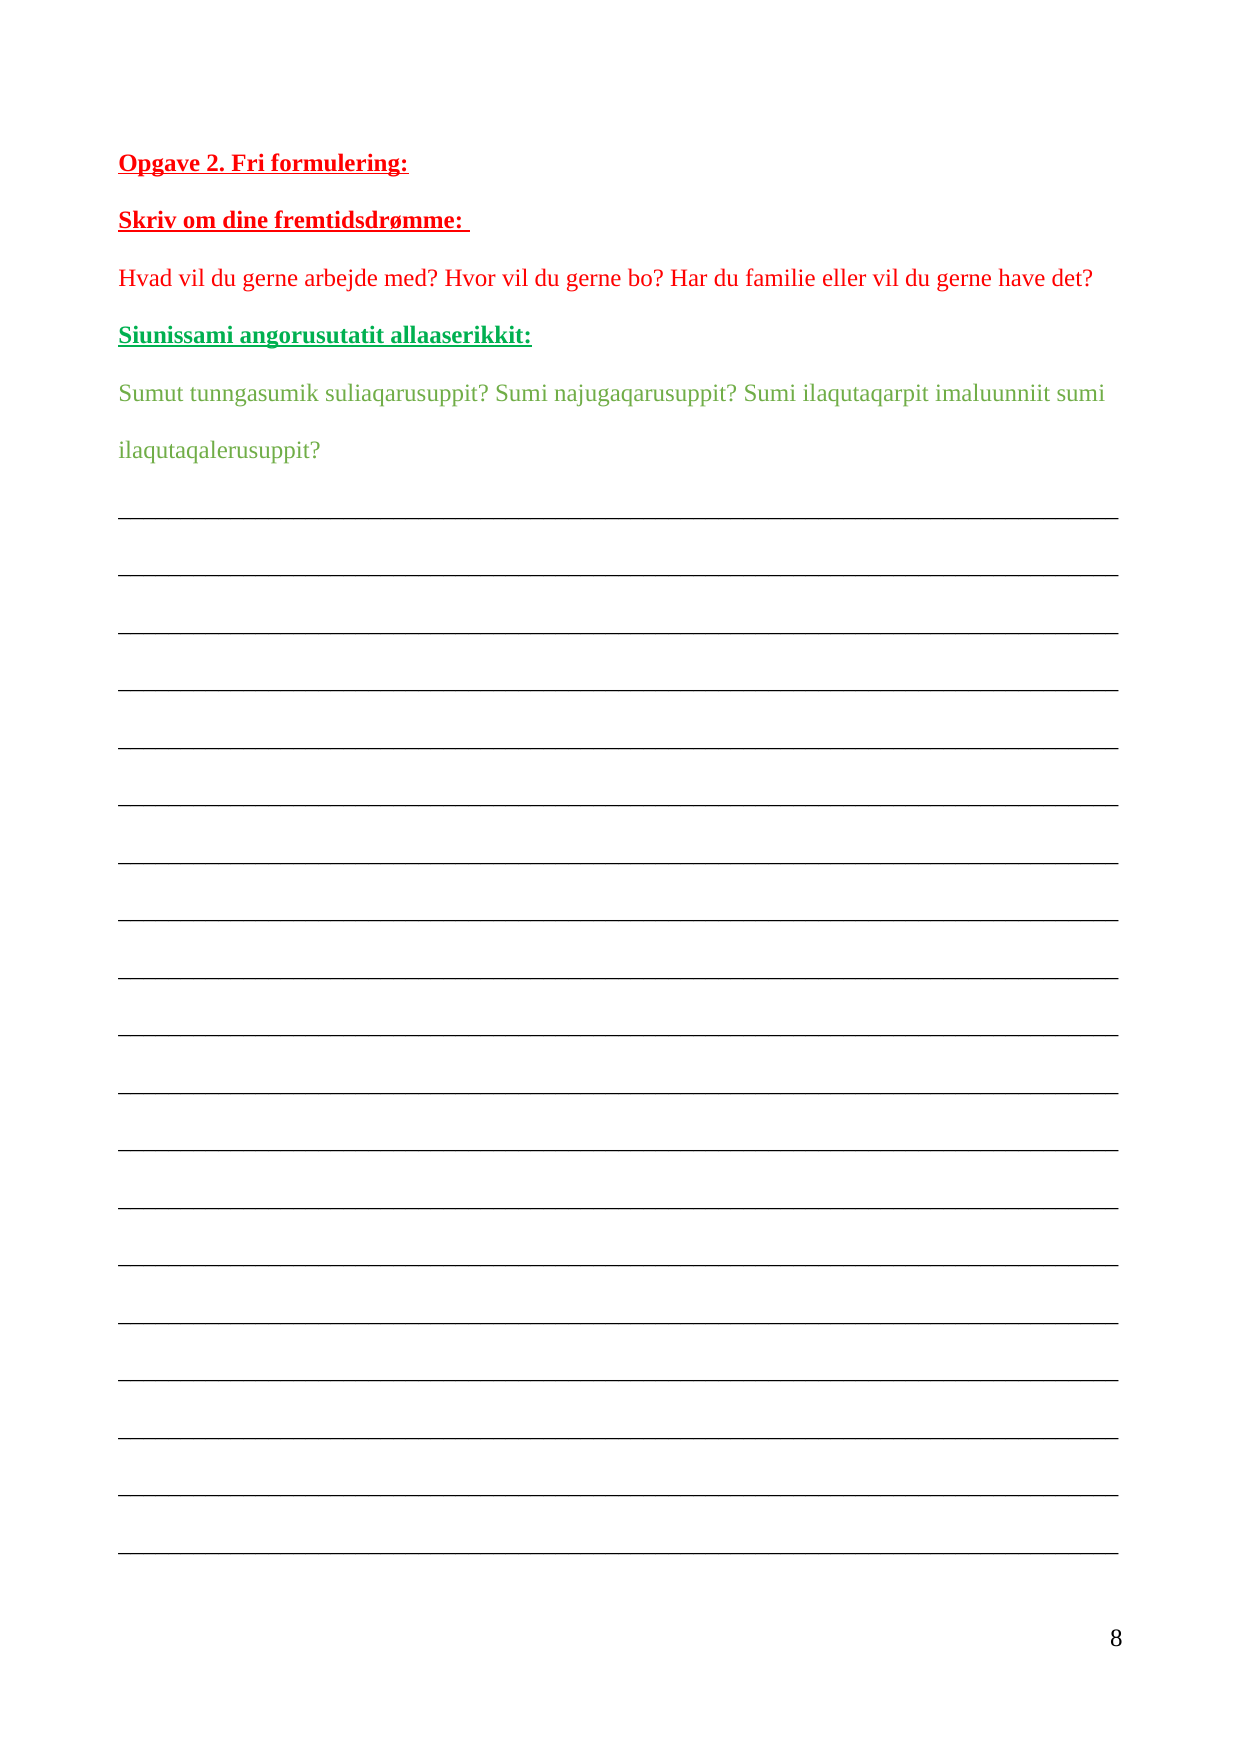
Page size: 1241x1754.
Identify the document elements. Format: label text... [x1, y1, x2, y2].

text Skriv om dine fremtidsdrømme: [118, 205, 1122, 234]
text Hvad vil du gerne arbejde med? Hvor vil du gerne bo? Har du familie eller vil du gerne have det? [118, 263, 1122, 291]
text Sumut tunngasumik suliaqarusuppit? Sumi najugaqarusuppit? Sumi ilaqutaqarpit imaluunniit sumi ilaqutaqalerusuppit? [118, 378, 1122, 464]
text Opgave 2. Fri formulering: [118, 148, 1122, 176]
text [118, 493, 1122, 1556]
text Siunissami angorusutatit allaaserikkit: [118, 320, 1122, 349]
